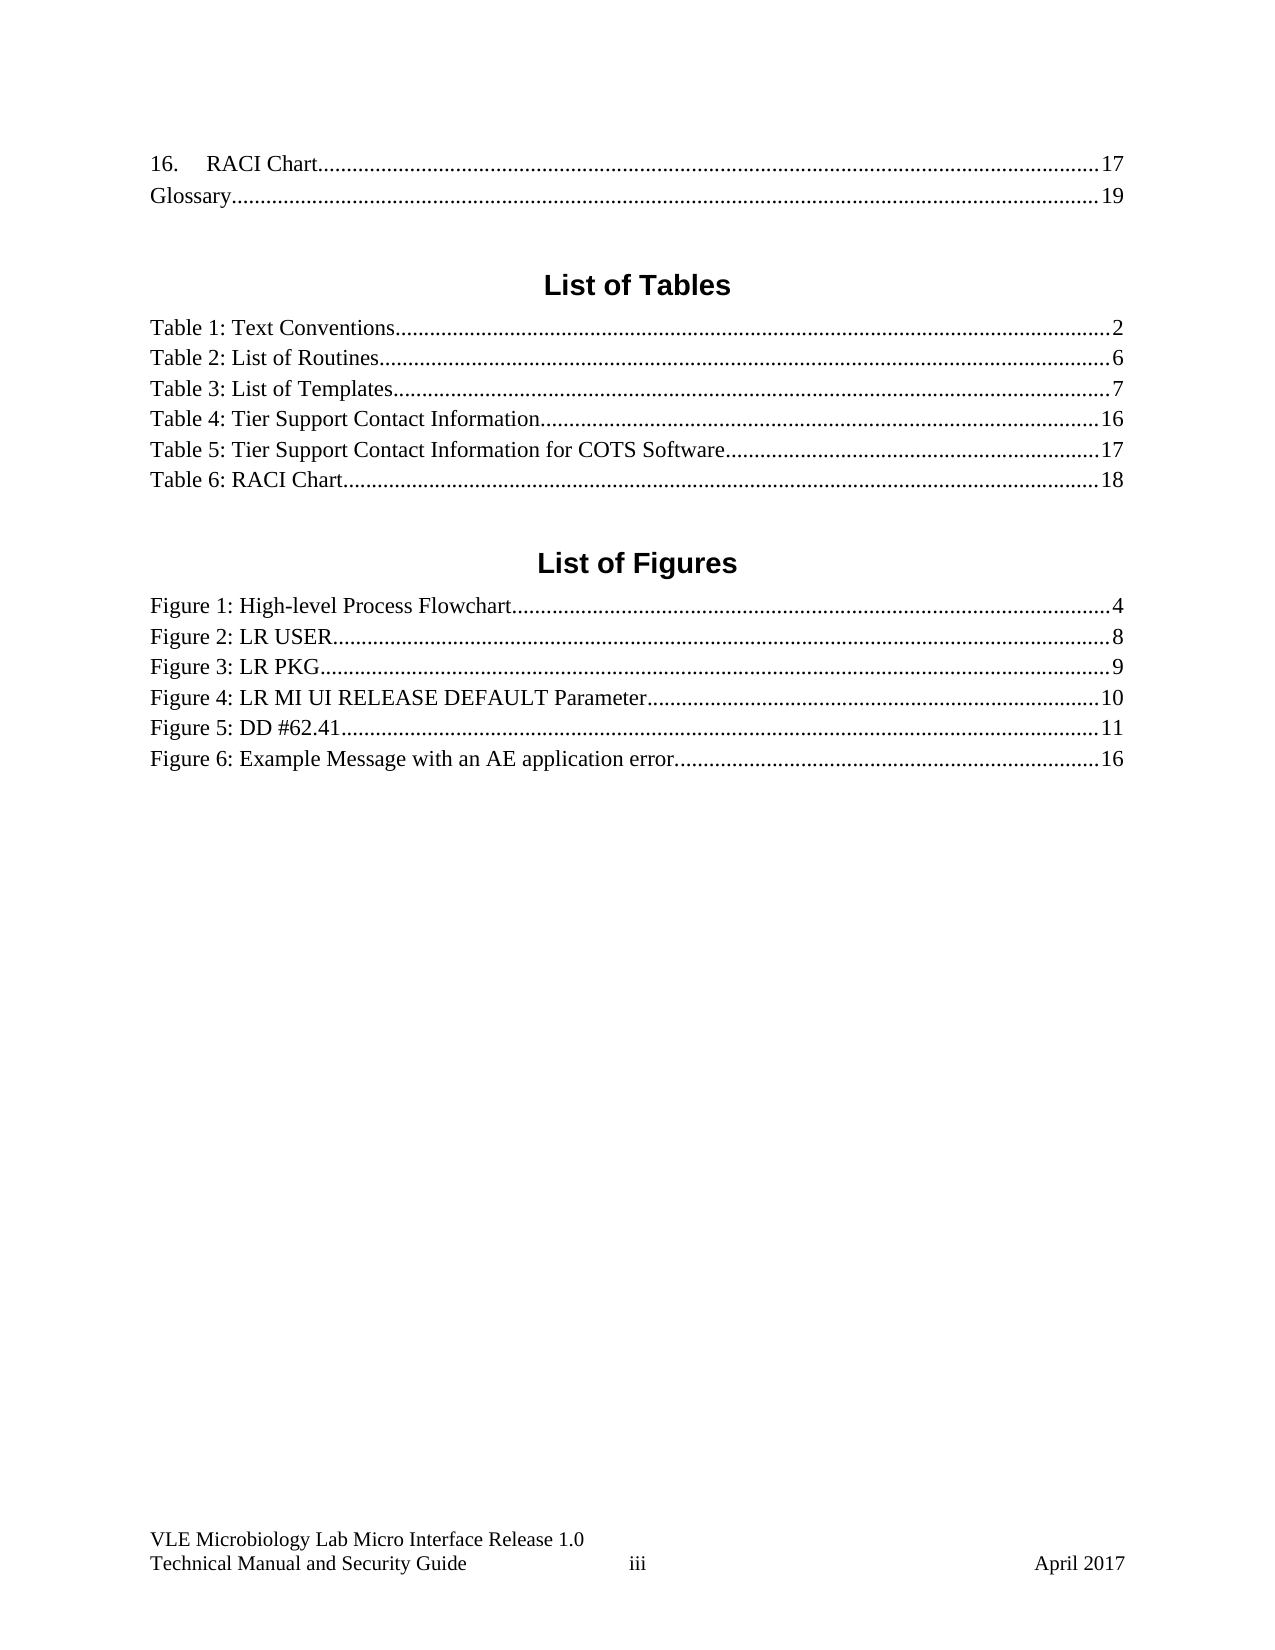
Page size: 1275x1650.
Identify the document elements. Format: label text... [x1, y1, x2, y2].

text Figure 4: LR MI UI RELEASE DEFAULT Parameter 10 [150, 684, 1125, 710]
text Glossary 19 [150, 183, 1125, 209]
text Table 3: List of Templates 7 [150, 374, 1125, 401]
text Table 1: Text Conventions 2 [150, 313, 1125, 340]
text Figure 2: LR USER 8 [150, 623, 1125, 649]
text 16. RACI Chart 17 [150, 150, 1125, 176]
text Table 5: Tier Support Contact Information for COTS Software 17 [150, 436, 1125, 462]
text Figure 5: DD #62.41 11 [150, 714, 1125, 741]
text Figure 1: High-level Process Flowchart 4 [150, 592, 1125, 619]
text Table 2: List of Routines 6 [150, 344, 1125, 370]
text Figure 6: Example Message with an AE application error. 16 [150, 745, 1125, 771]
text List of Figures [150, 546, 1125, 580]
text Table 6: RACI Chart 18 [150, 466, 1125, 492]
text Table 4: Tier Support Contact Information 16 [150, 405, 1125, 431]
text Figure 3: LR PKG 9 [150, 653, 1125, 680]
text List of Tables [150, 267, 1125, 301]
